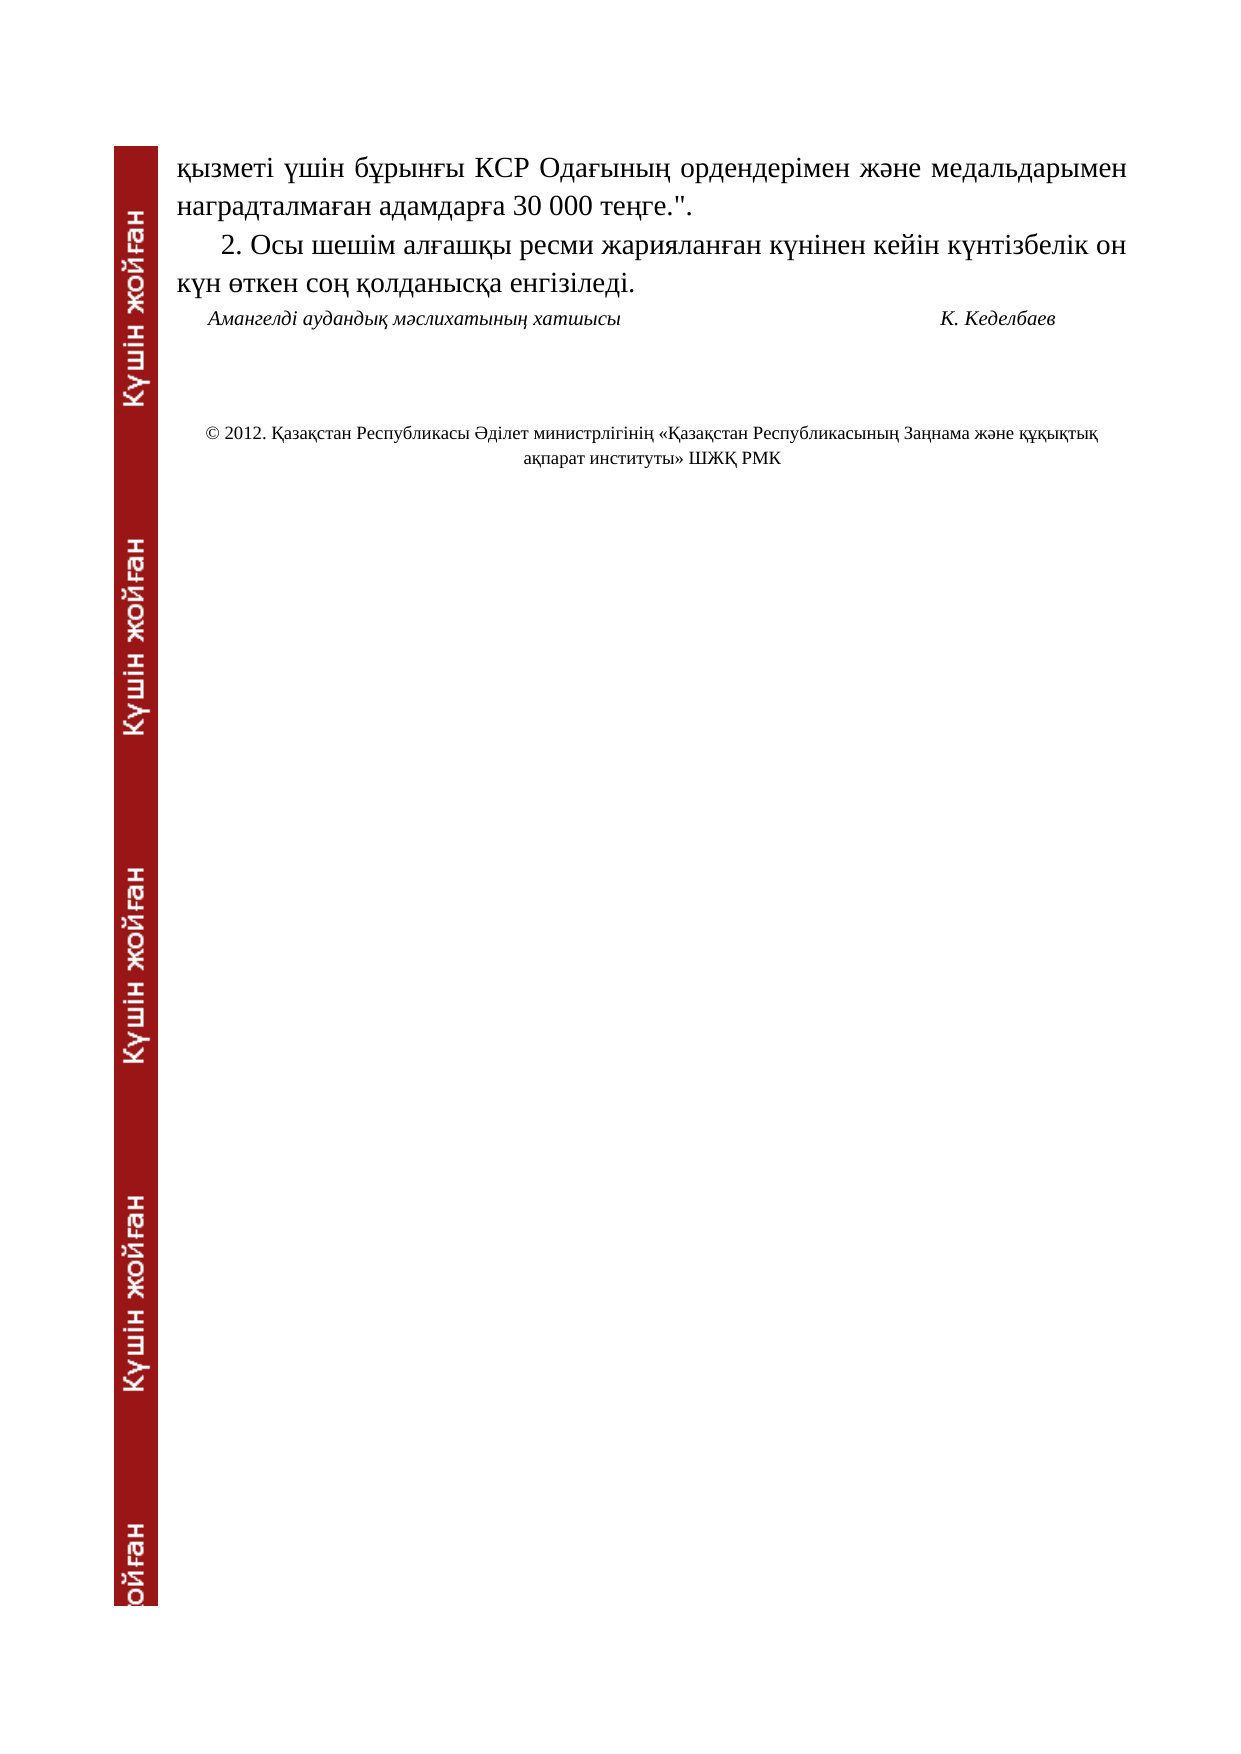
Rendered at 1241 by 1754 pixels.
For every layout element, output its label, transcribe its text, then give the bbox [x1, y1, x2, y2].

text © 2012. Қазақстан Республикасы Әділет министрлігінің «Қазақстан Республикасының Заңнама және құқықтық ақпарат институты» ШЖҚ РМК [112, 422, 1128, 468]
picture [114, 222, 158, 227]
table_header Амангелді аудандық мәслихатының хатшысы [101, 304, 939, 335]
picture [114, 468, 158, 1606]
picture [114, 335, 158, 422]
table_header К. Кеделбаев [939, 304, 1240, 335]
text 2. Осы шешім алғашқы ресми жарияланған күнінен кейін күнтізбелік он күн өткен соң қолданысқа енгізіледі. [112, 227, 1128, 299]
picture [114, 146, 158, 150]
picture [114, 299, 158, 304]
